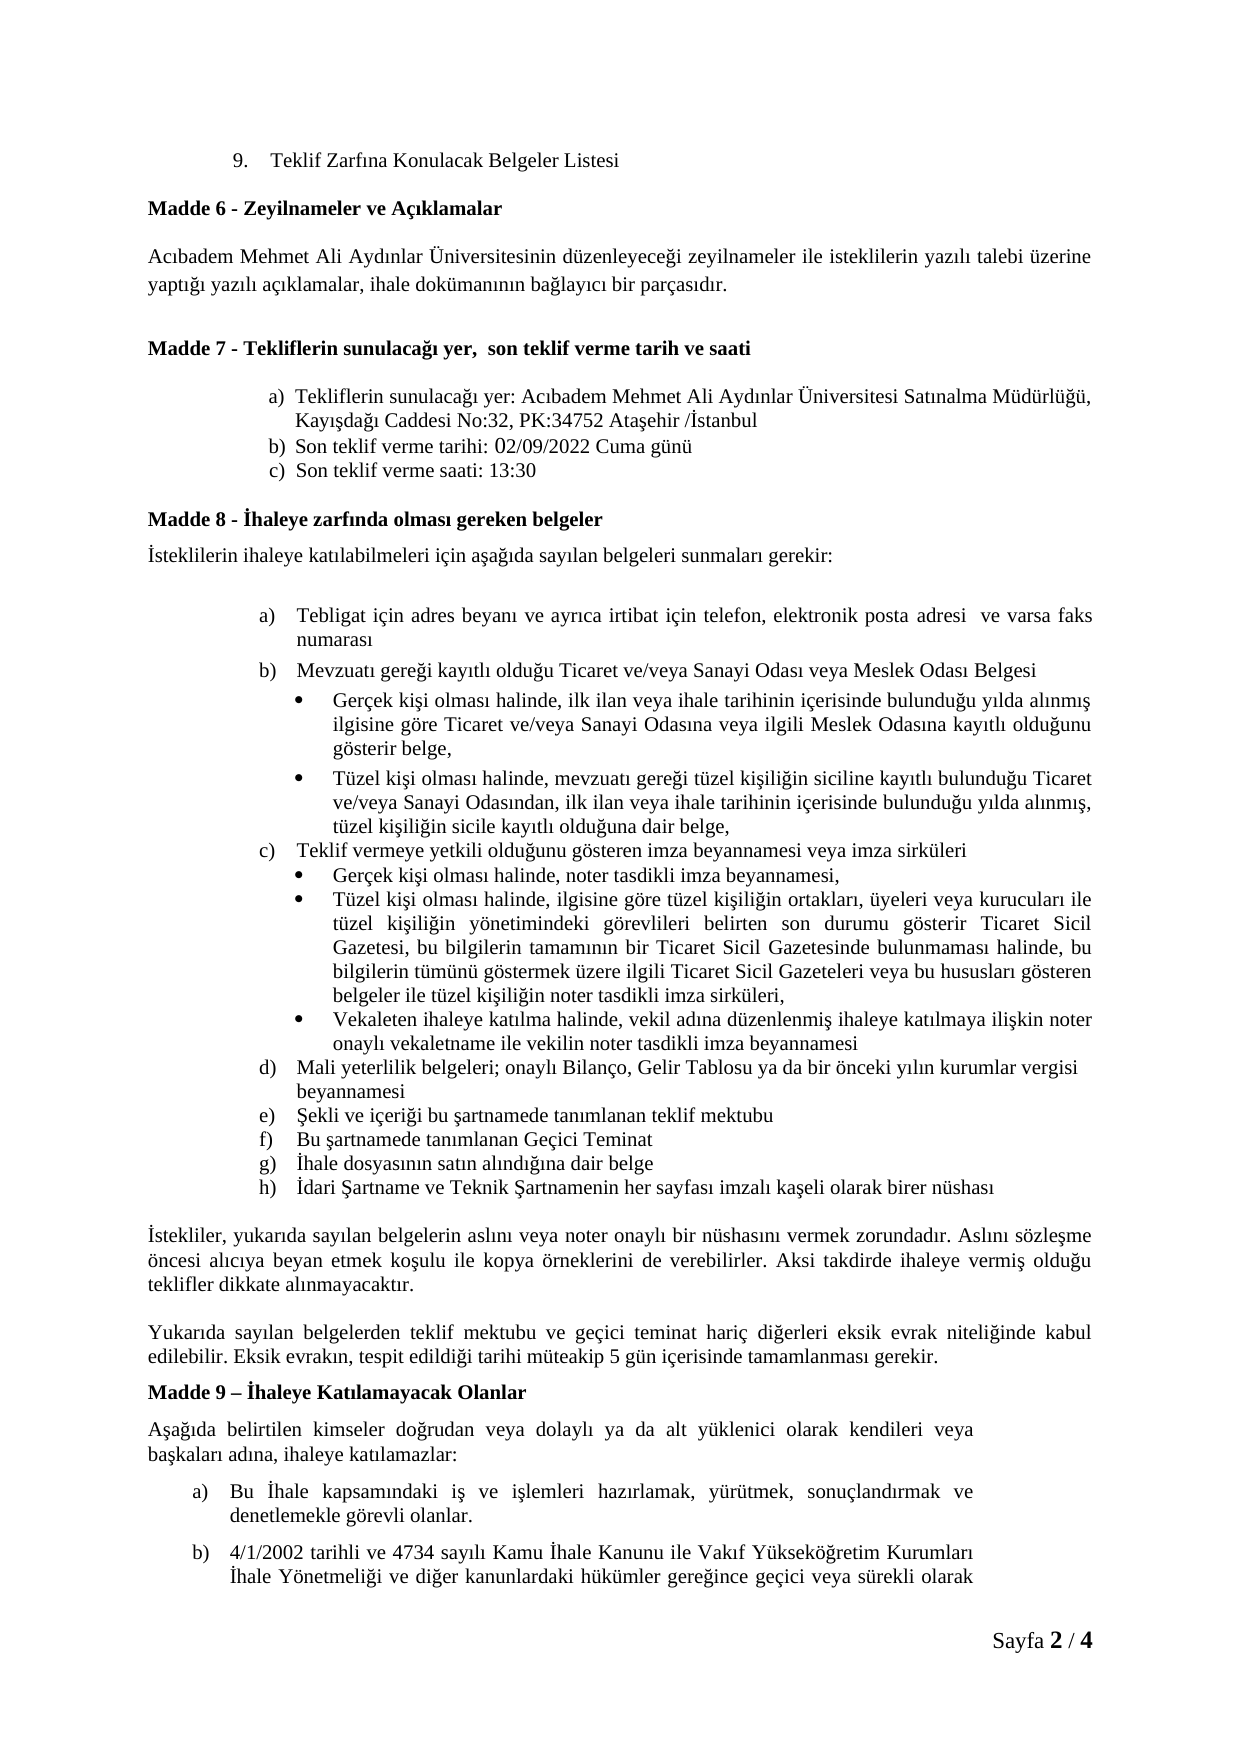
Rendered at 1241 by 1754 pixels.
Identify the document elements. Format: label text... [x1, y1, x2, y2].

list İhale dosyasının satın alındığına dair belge [259, 1151, 1093, 1175]
subtitle Bu İhale kapsamındaki iş ve işlemleri hazırlamak, yürütmek, sonuçlandırmak ve denetlemekle görevli olanlar. [192, 1479, 974, 1527]
list Bu şartnamede tanımlanan Geçici Teminat [259, 1127, 1093, 1151]
list Tüzel kişi olması halinde, ilgisine göre tüzel kişiliğin ortakları, üyeleri veya kurucuları ile tüzel kişiliğin yönetimindeki görevlileri belirten son durumu gösterir Ticaret Sicil Gazetesi, bu bilgilerin tamamının bir Ticaret Sicil Gazetesinde bulunmaması halinde, bu bilgilerin tümünü göstermek üzere ilgili Ticaret Sicil Gazeteleri veya bu hususları gösteren belgeler ile tüzel kişiliğin noter tasdikli imza sirküleri, [295, 887, 1093, 1007]
list İdari Şartname ve Teknik Şartnamenin her sayfası imzalı kaşeli olarak birer nüshası [259, 1175, 1093, 1199]
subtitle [192, 1540, 974, 1588]
list Gerçek kişi olması halinde, noter tasdikli imza beyannamesi, [295, 862, 1093, 887]
list Mali yeterlilik belgeleri; onaylı Bilanço, Gelir Tablosu ya da bir önceki yılın kurumlar vergisi beyannamesi [259, 1055, 1093, 1103]
list Teklif vermeye yetkili olduğunu gösteren imza beyannamesi veya imza sirküleri [259, 838, 1093, 862]
list Tekliflerin sunulacağı yer: Acıbadem Mehmet Ali Aydınlar Üniversitesi Satınalma Müdürlüğü, Kayışdağı Caddesi No:32, PK:34752 Ataşehir /İstanbul [268, 384, 1093, 432]
list Tüzel kişi olması halinde, mevzuatı gereği tüzel kişiliğin siciline kayıtlı bulunduğu Ticaret ve/veya Sanayi Odasından, ilk ilan veya ihale tarihinin içerisinde bulunduğu yılda alınmış, tüzel kişiliğin sicile kayıtlı olduğuna dair belge, [295, 766, 1093, 838]
text İsteklilerin ihaleye katılabilmeleri için aşağıda sayılan belgeleri sunmaları gerekir: [148, 543, 1093, 567]
text Madde 9 – İhaleye Katılamayacak Olanlar [148, 1380, 1008, 1404]
subtitle Aşağıda belirtilen kimseler doğrudan veya dolaylı ya da alt yüklenici olarak kendileri veya başkaları adına, ihaleye katılamazlar: [148, 1417, 974, 1466]
text Yukarıda sayılan belgelerden teklif mektubu ve geçici teminat hariç diğerleri eksik evrak niteliğinde kabul edilebilir. Eksik evrakın, tespit edildiği tarihi müteakip 5 gün içerisinde tamamlanması gerekir. [148, 1320, 1093, 1368]
list Şekli ve içeriği bu şartnamede tanımlanan teklif mektubu [259, 1103, 1093, 1127]
subtitle Teklif Zarfına Konulacak Belgeler Listesi [233, 148, 974, 172]
list Son teklif verme tarihi: 02/09/2022 Cuma günü [268, 432, 1093, 458]
text Acıbadem Mehmet Ali Aydınlar Üniversitesinin düzenleyeceği zeyilnameler ile isteklilerin yazılı talebi üzerine yaptığı yazılı açıklamalar, ihale dokümanının bağlayıcı bir parçasıdır. [148, 244, 1093, 296]
list Son teklif verme saati: 13:30 [269, 458, 1093, 482]
list Vekaleten ihaleye katılma halinde, vekil adına düzenlenmiş ihaleye katılmaya ilişkin noter onaylı vekaletname ile vekilin noter tasdikli imza beyannamesi [295, 1007, 1093, 1055]
subtitle Madde 8 - İhaleye zarfında olması gereken belgeler [148, 507, 1093, 531]
subtitle Madde 6 - Zeyilnameler ve Açıklamalar [148, 196, 974, 220]
list Gerçek kişi olması halinde, ilk ilan veya ihale tarihinin içerisinde bulunduğu yılda alınmış ilgisine göre Ticaret ve/veya Sanayi Odasına veya ilgili Meslek Odasına kayıtlı olduğunu gösterir belge, [295, 688, 1093, 760]
list Mevzuatı gereği kayıtlı olduğu Ticaret ve/veya Sanayi Odası veya Meslek Odası Belgesi [259, 657, 1093, 682]
subtitle Madde 7 - Tekliflerin sunulacağı yer, son teklif verme tarih ve saati [148, 336, 1093, 360]
text İstekliler, yukarıda sayılan belgelerin aslını veya noter onaylı bir nüshasını vermek zorundadır. Aslını sözleşme öncesi alıcıya beyan etmek koşulu ile kopya örneklerini de verebilirler. Aksi takdirde ihaleye vermiş olduğu teklifler dikkate alınmayacaktır. [148, 1223, 1093, 1296]
list Tebligat için adres beyanı ve ayrıca irtibat için telefon, elektronik posta adresi ve varsa faks numarası [259, 603, 1093, 651]
